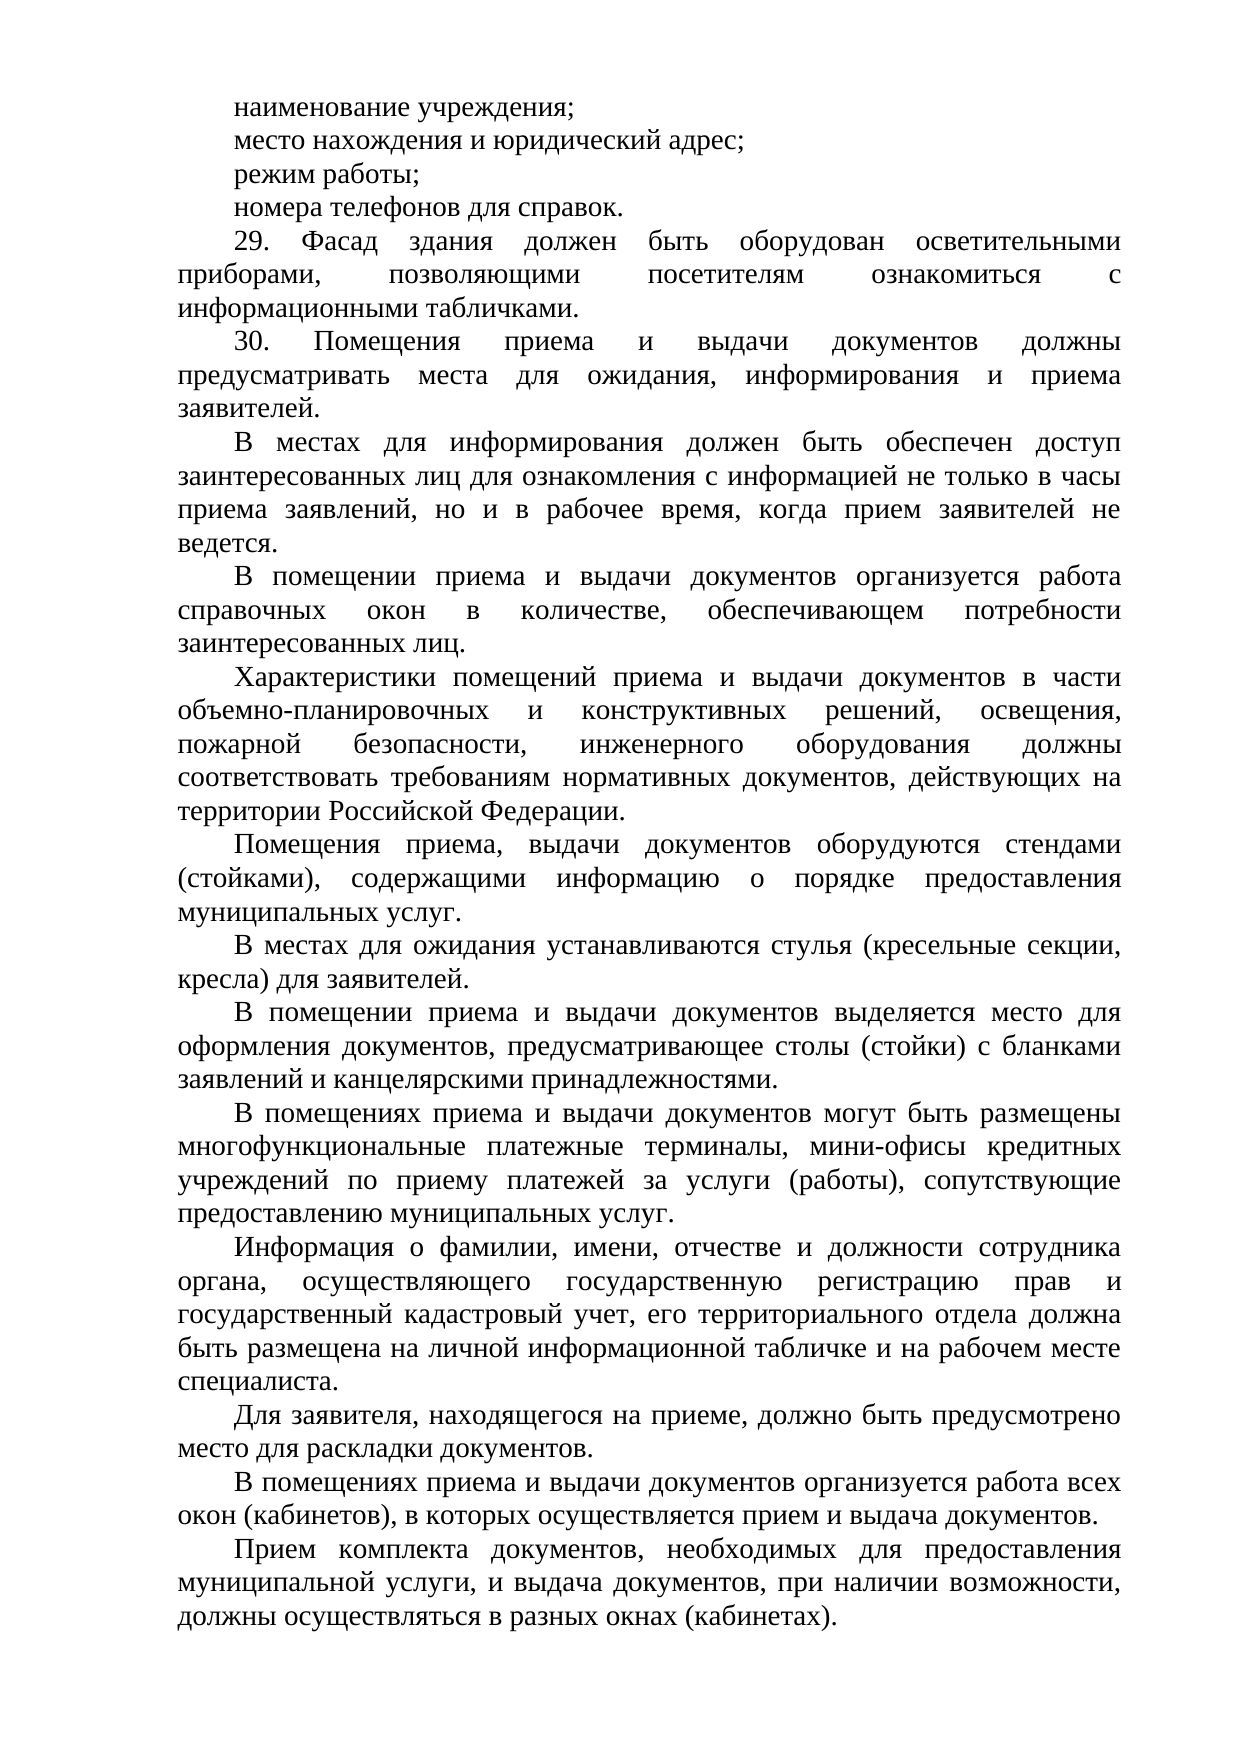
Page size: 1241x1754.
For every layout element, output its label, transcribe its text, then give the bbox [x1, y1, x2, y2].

text 30. Помещения приема и выдачи документов должны предусматривать места для ожидания, информирования и приема заявителей. [177, 323, 1122, 424]
text В помещениях приема и выдачи документов могут быть размещены многофункциональные платежные терминалы, мини-офисы кредитных учреждений по приему платежей за услуги (работы), сопутствующие предоставлению муниципальных услуг. [177, 1095, 1122, 1229]
text В местах для ожидания устанавливаются стулья (кресельные секции, кресла) для заявителей. [177, 927, 1122, 994]
text В местах для информирования должен быть обеспечен доступ заинтересованных лиц для ознакомления с информацией не только в часы приема заявлений, но и в рабочее время, когда прием заявителей не ведется. [177, 424, 1122, 558]
text В помещении приема и выдачи документов выделяется место для оформления документов, предусматривающее столы (стойки) с бланками заявлений и канцелярскими принадлежностями. [177, 994, 1122, 1095]
text Информация о фамилии, имени, отчестве и должности сотрудника органа, осуществляющего государственную регистрацию прав и государственный кадастровый учет, его территориального отдела должна быть размещена на личной информационной табличке и на рабочем месте специалиста. [177, 1229, 1122, 1397]
text Характеристики помещений приема и выдачи документов в части объемно-планировочных и конструктивных решений, освещения, пожарной безопасности, инженерного оборудования должны соответствовать требованиям нормативных документов, действующих на территории Российской Федерации. [177, 659, 1122, 827]
text режим работы; [177, 156, 1122, 189]
text В помещении приема и выдачи документов организуется работа справочных окон в количестве, обеспечивающем потребности заинтересованных лиц. [177, 558, 1122, 659]
text место нахождения и юридический адрес; [177, 122, 1122, 156]
text номера телефонов для справок. [177, 189, 1122, 223]
text В помещениях приема и выдачи документов организуется работа всех окон (кабинетов), в которых осуществляется прием и выдача документов. [177, 1464, 1122, 1531]
text Помещения приема, выдачи документов оборудуются стендами (стойками), содержащими информацию о порядке предоставления муниципальных услуг. [177, 827, 1122, 927]
text Для заявителя, находящегося на приеме, должно быть предусмотрено место для раскладки документов. [177, 1397, 1122, 1464]
text наименование учреждения; [177, 89, 1122, 122]
text Прием комплекта документов, необходимых для предоставления муниципальной услуги, и выдача документов, при наличии возможности, должны осуществляться в разных окнах (кабинетах). [177, 1531, 1122, 1632]
text 29. Фасад здания должен быть оборудован осветительными приборами, позволяющими посетителям ознакомиться с информационными табличками. [177, 223, 1122, 323]
